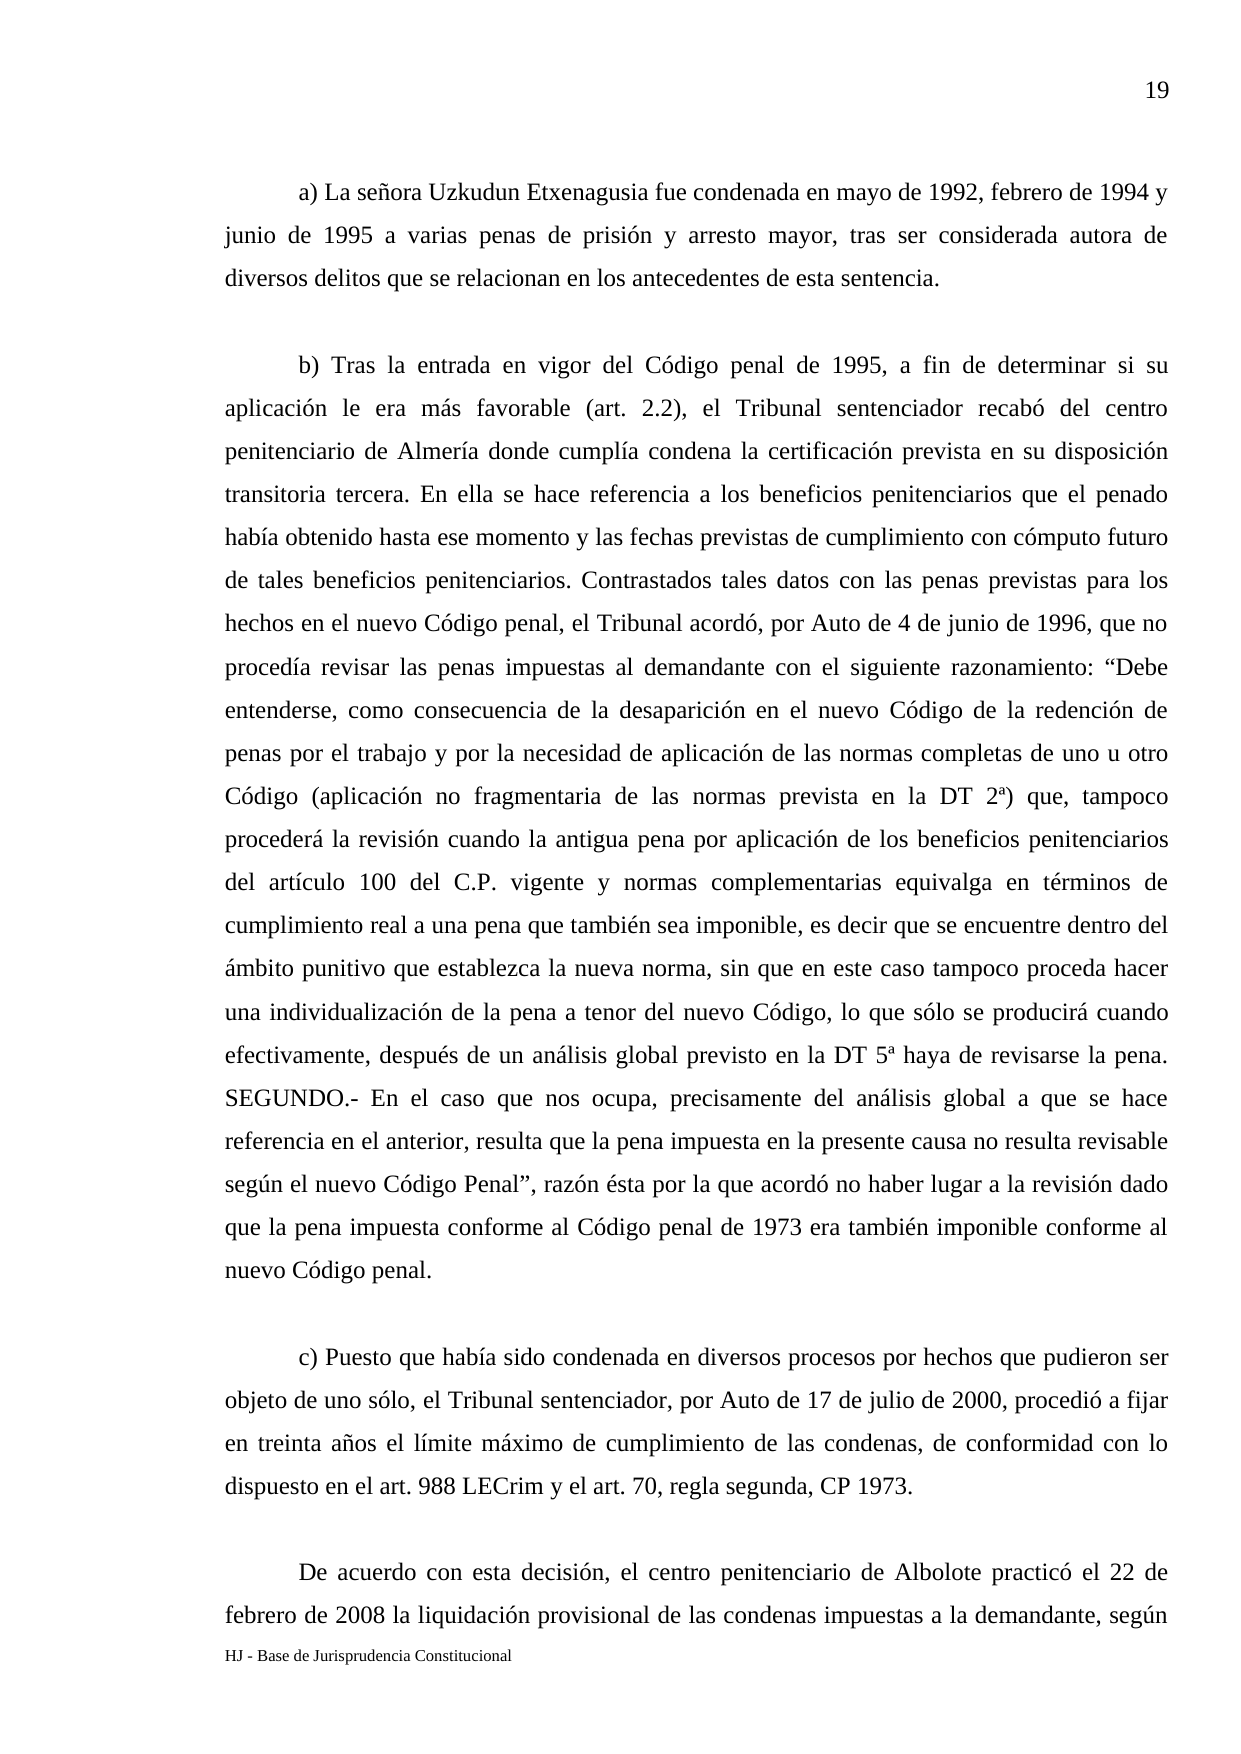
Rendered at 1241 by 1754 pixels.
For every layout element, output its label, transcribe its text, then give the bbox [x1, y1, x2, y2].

text a) La señora Uzkudun Etxenagusia fue condenada en mayo de 1992, febrero de 1994 y junio de 1995 a varias penas de prisión y arresto mayor, tras ser considerada autora de diversos delitos que se relacionan en los antecedentes de esta sentencia. [224, 177, 1169, 292]
text b) Tras la entrada en vigor del Código penal de 1995, a fin de determinar si su aplicación le era más favorable (art. 2.2), el Tribunal sentenciador recabó del centro penitenciario de Almería donde cumplía condena la certificación prevista en su disposición transitoria tercera. En ella se hace referencia a los beneficios penitenciarios que el penado había obtenido hasta ese momento y las fechas previstas de cumplimiento con cómputo futuro de tales beneficios penitenciarios. Contrastados tales datos con las penas previstas para los hechos en el nuevo Código penal, el Tribunal acordó, por Auto de 4 de junio de 1996, que no procedía revisar las penas impuestas al demandante con el siguiente razonamiento: “Debe entenderse, como consecuencia de la desaparición en el nuevo Código de la redención de penas por el trabajo y por la necesidad de aplicación de las normas completas de uno u otro Código (aplicación no fragmentaria de las normas prevista en la DT 2ª) que, tampoco procederá la revisión cuando la antigua pena por aplicación de los beneficios penitenciarios del artículo 100 del C.P. vigente y normas complementarias equivalga en términos de cumplimiento real a una pena que también sea imponible, es decir que se encuentre dentro del ámbito punitivo que establezca la nueva norma, sin que en este caso tampoco proceda hacer una individualización de la pena a tenor del nuevo Código, lo que sólo se producirá cuando efectivamente, después de un análisis global previsto en la DT 5ª haya de revisarse la pena. SEGUNDO.- En el caso que nos ocupa, precisamente del análisis global a que se hace referencia en el anterior, resulta que la pena impuesta en la presente causa no resulta revisable según el nuevo Código Penal”, razón ésta por la que acordó no haber lugar a la revisión dado que la pena impuesta conforme al Código penal de 1973 era también imponible conforme al nuevo Código penal. [224, 350, 1169, 1284]
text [224, 1557, 1169, 1629]
text c) Puesto que había sido condenada en diversos procesos por hechos que pudieron ser objeto de uno sólo, el Tribunal sentenciador, por Auto de 17 de julio de 2000, procedió a fijar en treinta años el límite máximo de cumplimiento de las condenas, de conformidad con lo dispuesto en el art. 988 LECrim y el art. 70, regla segunda, CP 1973. [224, 1342, 1169, 1500]
